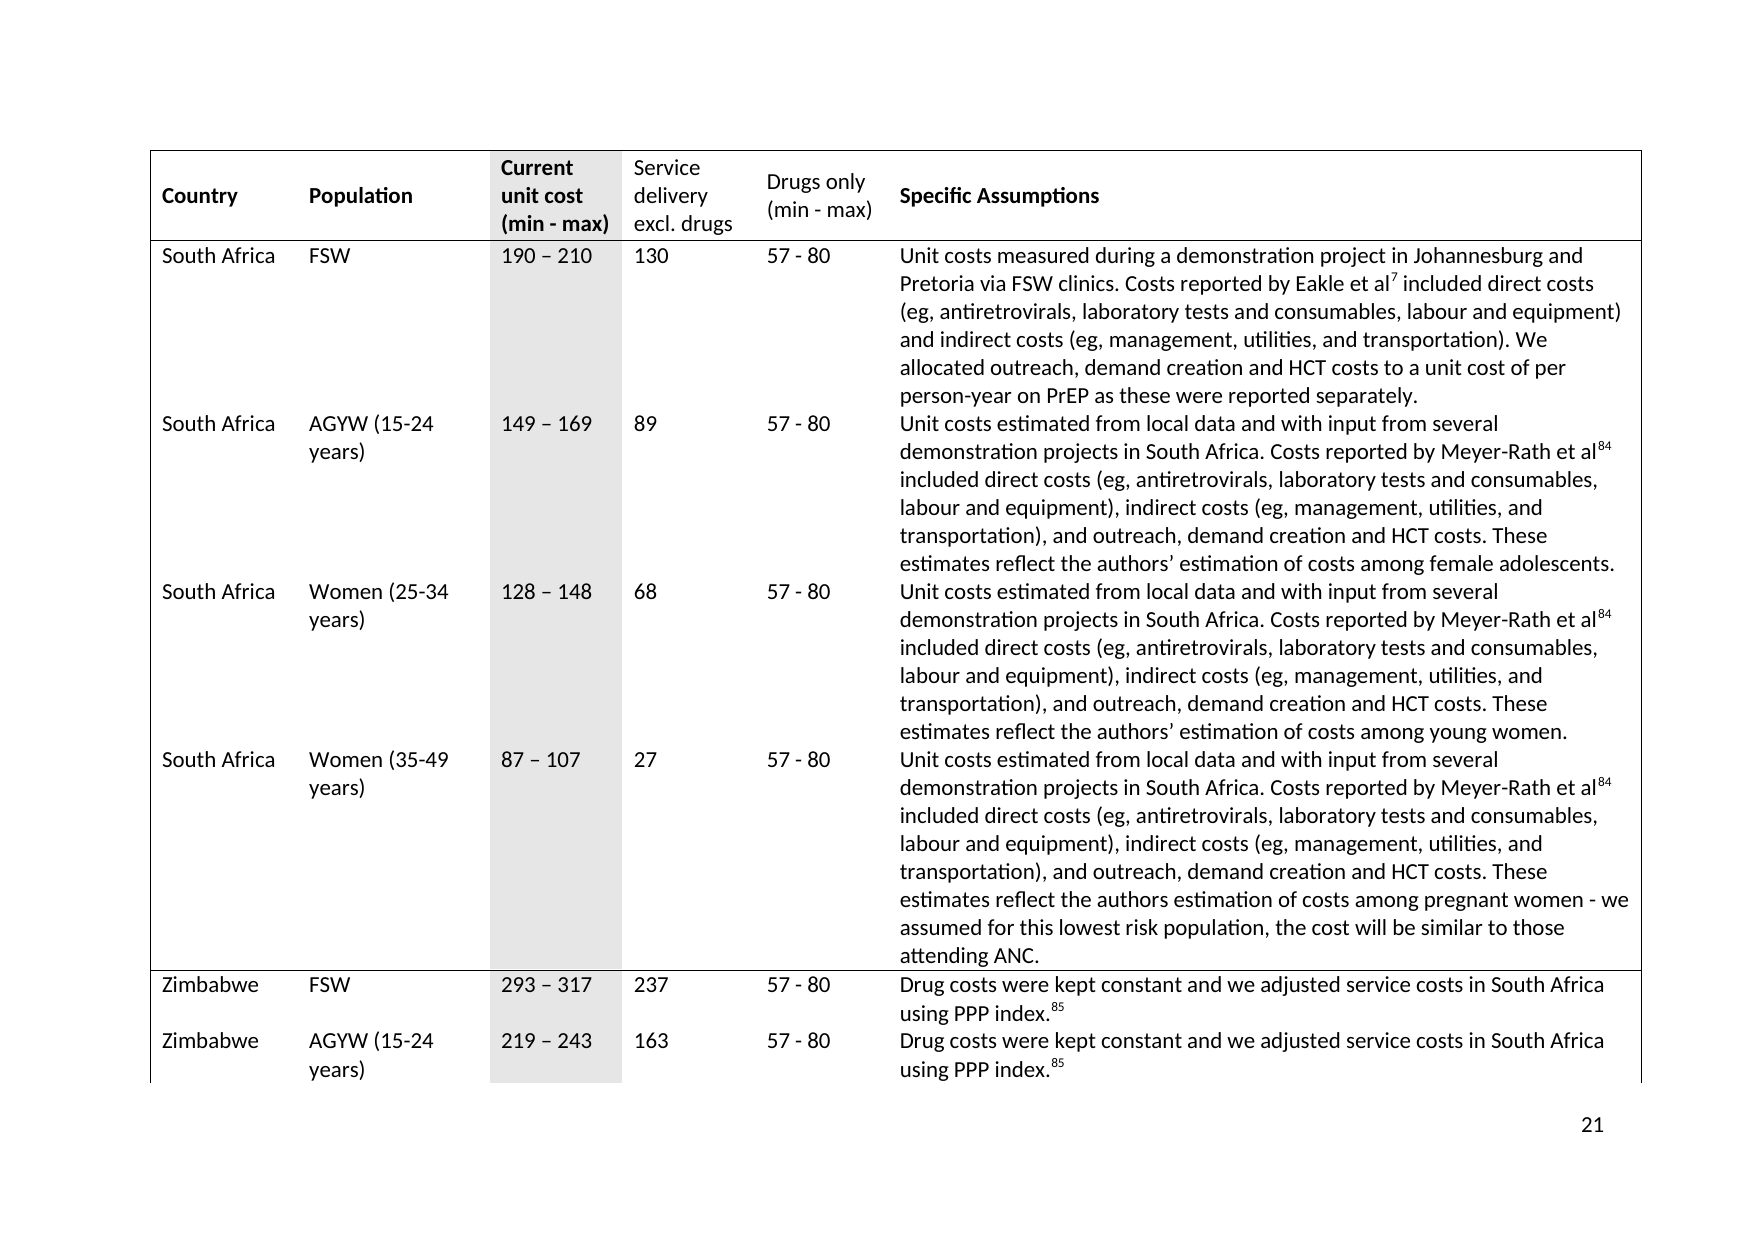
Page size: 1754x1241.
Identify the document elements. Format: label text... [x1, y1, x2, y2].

table_cell South Africa [151, 577, 298, 745]
table_cell 57 - 80 [755, 577, 888, 745]
table_cell Women (25-34 years) [298, 577, 489, 745]
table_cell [888, 1027, 1641, 1083]
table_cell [888, 971, 1641, 1027]
table_cell 190 – 210 [490, 241, 622, 409]
table_header Drugs only (min - max) [755, 151, 888, 240]
table_cell 87 – 107 [490, 745, 622, 969]
table_header Population [298, 151, 489, 240]
table_cell 149 – 169 [490, 409, 622, 577]
table_cell Zimbabwe [151, 971, 298, 1027]
table_cell 57 - 80 [755, 241, 888, 409]
table_cell Unit costs estimated from local data and with input from several demonstration projects in South Africa. Costs reported by Meyer-Rath et al84 included direct costs (eg, antiretrovirals, laboratory tests and consumables, labour and equipment), indirect costs (eg, management, utilities, and transportation), and outreach, demand creation and HCT costs. These estimates reflect the authors’ estimation of costs among female adolescents. [888, 409, 1641, 577]
table_cell South Africa [151, 409, 298, 577]
table_cell AGYW (15-24 years) [298, 409, 489, 577]
table_cell AGYW (15-24 years) [298, 1027, 489, 1083]
table_cell South Africa [151, 241, 298, 409]
table_cell 57 - 80 [755, 409, 888, 577]
table_cell 163 [623, 1027, 755, 1083]
table_cell 68 [623, 577, 755, 745]
table_header Specific Assumptions [888, 151, 1641, 240]
table_cell 89 [623, 409, 755, 577]
table_header Service delivery excl. drugs [623, 151, 755, 240]
table_cell 219 – 243 [490, 1027, 622, 1083]
table_cell 27 [623, 745, 755, 969]
table_cell 57 - 80 [755, 971, 888, 1027]
table_cell FSW [298, 971, 489, 1027]
table_cell FSW [298, 241, 489, 409]
table_cell Zimbabwe [151, 1027, 298, 1083]
table_cell Unit costs measured during a demonstration project in Johannesburg and Pretoria via FSW clinics. Costs reported by Eakle et al7 included direct costs (eg, antiretrovirals, laboratory tests and consumables, labour and equipment) and indirect costs (eg, management, utilities, and transportation). We allocated outreach, demand creation and HCT costs to a unit cost of per person-year on PrEP as these were reported separately. [888, 241, 1641, 409]
table_cell Unit costs estimated from local data and with input from several demonstration projects in South Africa. Costs reported by Meyer-Rath et al84 included direct costs (eg, antiretrovirals, laboratory tests and consumables, labour and equipment), indirect costs (eg, management, utilities, and transportation), and outreach, demand creation and HCT costs. These estimates reflect the authors estimation of costs among pregnant women - we assumed for this lowest risk population, the cost will be similar to those attending ANC. [888, 745, 1641, 969]
table_cell 57 - 80 [755, 745, 888, 969]
table_header Current unit cost (min - max) [490, 151, 622, 240]
table_cell 293 – 317 [490, 971, 622, 1027]
table_cell 237 [623, 971, 755, 1027]
table_header Country [151, 151, 298, 240]
table_cell Women (35-49 years) [298, 745, 489, 969]
table_cell 128 – 148 [490, 577, 622, 745]
table_cell 130 [623, 241, 755, 409]
table_cell Unit costs estimated from local data and with input from several demonstration projects in South Africa. Costs reported by Meyer-Rath et al84 included direct costs (eg, antiretrovirals, laboratory tests and consumables, labour and equipment), indirect costs (eg, management, utilities, and transportation), and outreach, demand creation and HCT costs. These estimates reflect the authors’ estimation of costs among young women. [888, 577, 1641, 745]
table_cell South Africa [151, 745, 298, 969]
table_cell 57 - 80 [755, 1027, 888, 1083]
